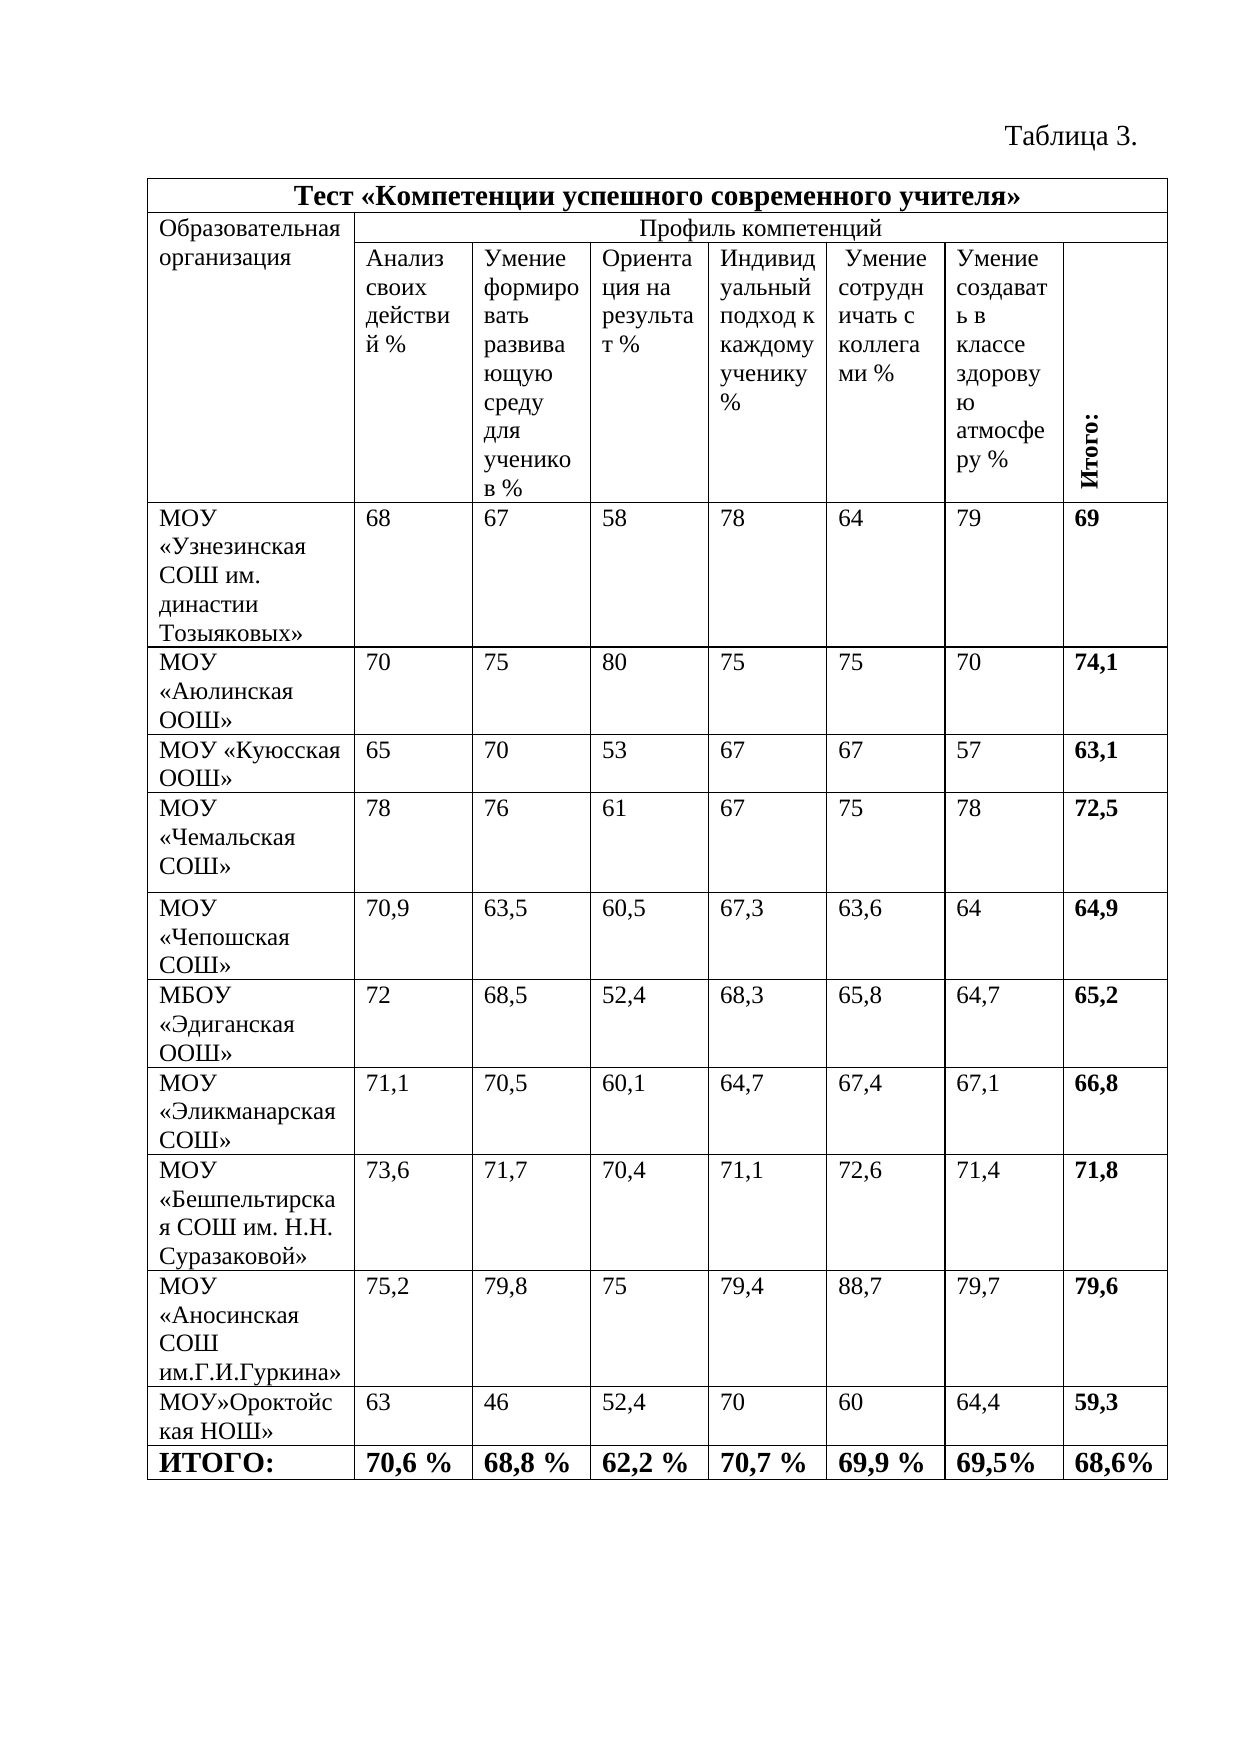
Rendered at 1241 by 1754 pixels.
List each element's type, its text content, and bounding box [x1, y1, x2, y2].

table_cell 79,6 [1064, 1271, 1167, 1386]
table_cell 80 [591, 648, 708, 734]
table_cell 75,2 [355, 1271, 472, 1386]
table_cell 78 [709, 503, 826, 646]
table_cell 73,6 [355, 1155, 472, 1270]
table_cell 52,4 [591, 980, 708, 1067]
table_cell 64 [827, 503, 944, 646]
table_cell 64,7 [946, 980, 1063, 1067]
table_cell 67 [827, 735, 944, 792]
table_cell 63,1 [1064, 735, 1167, 792]
table_cell 75 [709, 648, 826, 734]
table_cell 78 [355, 793, 472, 892]
table_cell 64 [946, 893, 1063, 979]
table_cell 70 [473, 735, 590, 792]
table_cell 69,5% [946, 1446, 1063, 1479]
table_cell 63,6 [827, 893, 944, 979]
table_cell 52,4 [591, 1387, 708, 1444]
table_cell 63,5 [473, 893, 590, 979]
table_cell 67,1 [946, 1068, 1063, 1154]
table_cell МОУ «Куюсская ООШ» [148, 735, 354, 792]
table_cell 67,3 [709, 893, 826, 979]
table_cell МОУ «Бешпельтирская СОШ им. Н.Н. Суразаковой» [148, 1155, 354, 1270]
table_cell 69 [1064, 503, 1167, 646]
table_cell 68,5 [473, 980, 590, 1067]
table_cell 78 [946, 793, 1063, 892]
table_cell Анализ своих действий % [355, 243, 472, 502]
table_cell 71,4 [946, 1155, 1063, 1270]
table_cell 71,8 [1064, 1155, 1167, 1270]
table_cell 69,9 % [827, 1446, 944, 1479]
table_cell 67,4 [827, 1068, 944, 1154]
table_cell 67 [709, 793, 826, 892]
table_cell 79,7 [946, 1271, 1063, 1386]
table_cell 75 [591, 1271, 708, 1386]
table_cell Профиль компетенций [355, 213, 1167, 242]
table_cell 70,9 [355, 893, 472, 979]
table_cell 70 [355, 648, 472, 734]
table_cell 60,5 [591, 893, 708, 979]
table_cell 60 [827, 1387, 944, 1444]
table_cell МОУ «Чемальская СОШ» [148, 793, 354, 892]
table_cell 70,7 % [709, 1446, 826, 1479]
table_cell 72,6 [827, 1155, 944, 1270]
table_cell Умение создавать в классе здоровую атмосферу % [946, 243, 1063, 502]
table_cell Итого: [1064, 243, 1167, 502]
table_cell 60,1 [591, 1068, 708, 1154]
table_cell МОУ»Ороктойская НОШ» [148, 1387, 354, 1444]
table_cell 71,7 [473, 1155, 590, 1270]
table_cell 46 [473, 1387, 590, 1444]
text Таблица 3. [177, 118, 1152, 152]
table_cell 70,4 [591, 1155, 708, 1270]
table_cell Умение формировать развивающую среду для учеников % [473, 243, 590, 502]
table_cell 68 [355, 503, 472, 646]
table_cell 70 [946, 648, 1063, 734]
table_cell Ориентация на результат % [591, 243, 708, 502]
table_cell 63 [355, 1387, 472, 1444]
table_cell 64,7 [709, 1068, 826, 1154]
table_header Тест «Компетенции успешного современного учителя» [148, 179, 1167, 212]
table_cell 79,8 [473, 1271, 590, 1386]
table_cell МОУ «Аносинская СОШ им.Г.И.Гуркина» [148, 1271, 354, 1386]
table_cell 79,4 [709, 1271, 826, 1386]
table_cell 62,2 % [591, 1446, 708, 1479]
table_cell 71,1 [709, 1155, 826, 1270]
table_cell 72 [355, 980, 472, 1067]
table_cell МОУ «Узнезинская СОШ им. династии Тозыяковых» [148, 503, 354, 646]
table_cell 58 [591, 503, 708, 646]
table_cell 68,8 % [473, 1446, 590, 1479]
table_cell 70,5 [473, 1068, 590, 1154]
table_cell МОУ «Чепошская СОШ» [148, 893, 354, 979]
table_cell 64,9 [1064, 893, 1167, 979]
table_cell МБОУ «Эдиганская ООШ» [148, 980, 354, 1067]
table_cell 64,4 [946, 1387, 1063, 1444]
table_cell 66,8 [1064, 1068, 1167, 1154]
table_cell 71,1 [355, 1068, 472, 1154]
table_cell МОУ «Эликманарская СОШ» [148, 1068, 354, 1154]
table_cell 88,7 [827, 1271, 944, 1386]
table_cell Умение сотрудничать с коллегами % [827, 243, 944, 502]
table_cell 79 [946, 503, 1063, 646]
table_cell 75 [473, 648, 590, 734]
table_cell ИТОГО: [148, 1446, 354, 1479]
table_cell 75 [827, 648, 944, 734]
table_cell 65 [355, 735, 472, 792]
table_cell Индивидуальный подход к каждому ученику % [709, 243, 826, 502]
table_cell 65,8 [827, 980, 944, 1067]
table_cell 70,6 % [355, 1446, 472, 1479]
table_cell 76 [473, 793, 590, 892]
table_cell 68,6% [1064, 1446, 1167, 1479]
table_cell 68,3 [709, 980, 826, 1067]
table_cell 53 [591, 735, 708, 792]
table_cell МОУ «Аюлинская ООШ» [148, 648, 354, 734]
table_cell 67 [473, 503, 590, 646]
table_cell 75 [827, 793, 944, 892]
table_cell 70 [709, 1387, 826, 1444]
table_cell 74,1 [1064, 648, 1167, 734]
table_cell 72,5 [1064, 793, 1167, 892]
table_cell 61 [591, 793, 708, 892]
table_cell 59,3 [1064, 1387, 1167, 1444]
table_cell 65,2 [1064, 980, 1167, 1067]
table_cell Образовательная организация [148, 213, 354, 502]
table_cell 57 [946, 735, 1063, 792]
table_cell 67 [709, 735, 826, 792]
